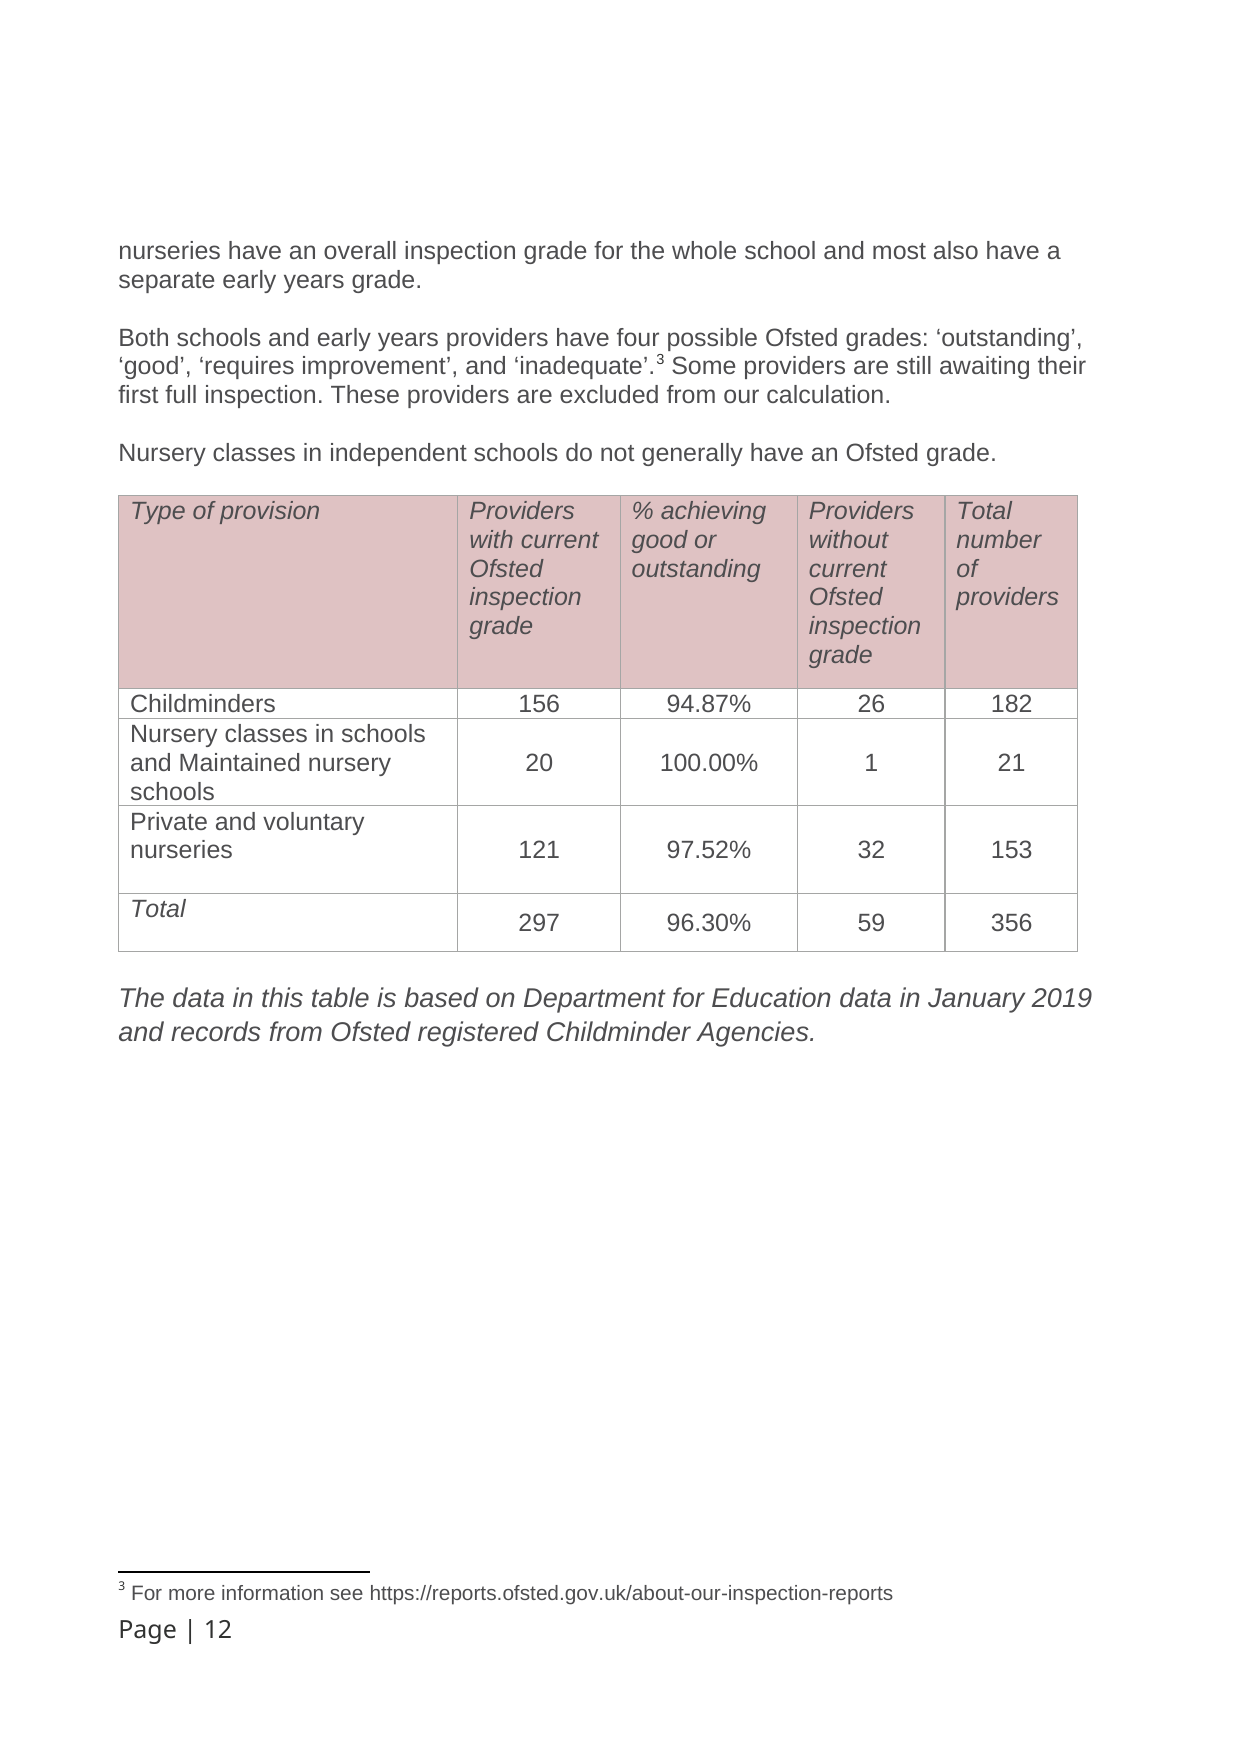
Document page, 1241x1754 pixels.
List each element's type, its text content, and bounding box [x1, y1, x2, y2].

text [118, 236, 1122, 294]
table_cell 21 [946, 719, 1077, 805]
table_cell 96.30% [621, 894, 797, 951]
table_cell 153 [946, 806, 1077, 893]
table_cell 297 [458, 894, 620, 951]
table_cell 59 [798, 894, 944, 951]
table_cell 121 [458, 806, 620, 893]
table_header Type of provision [119, 496, 457, 688]
subtitle The data in this table is based on Department for Education data in January 2019 and records from Ofsted registered Childminder Agencies. [118, 981, 1122, 1048]
table_cell 20 [458, 719, 620, 805]
table_cell 100.00% [621, 719, 797, 805]
table_cell 1 [798, 719, 944, 805]
table_header Providers without current Ofsted inspection grade [798, 496, 944, 688]
table_cell Childminders [119, 689, 457, 718]
table_cell 32 [798, 806, 944, 893]
text Nursery classes in independent schools do not generally have an Ofsted grade. [118, 437, 1122, 466]
table_cell 156 [458, 689, 620, 718]
table_header Total number of providers [946, 496, 1077, 688]
table_cell 356 [946, 894, 1077, 951]
table_cell Nursery classes in schools and Maintained nursery schools [119, 719, 457, 805]
text Both schools and early years providers have four possible Ofsted grades: ‘outstanding’, ‘good’, ‘requires improvement’, and ‘inadequate’. Some providers are still awaiting their first full inspection. These providers are excluded from our calculation. [118, 322, 1122, 409]
table_cell 182 [946, 689, 1077, 718]
table_cell 97.52% [621, 806, 797, 893]
table_cell 26 [798, 689, 944, 718]
table_cell 94.87% [621, 689, 797, 718]
table_cell Total [119, 894, 457, 951]
table_cell Private and voluntary nurseries [119, 806, 457, 893]
table_header Providers with current Ofsted inspection grade [458, 496, 620, 688]
table_header % achieving good or outstanding [621, 496, 797, 688]
